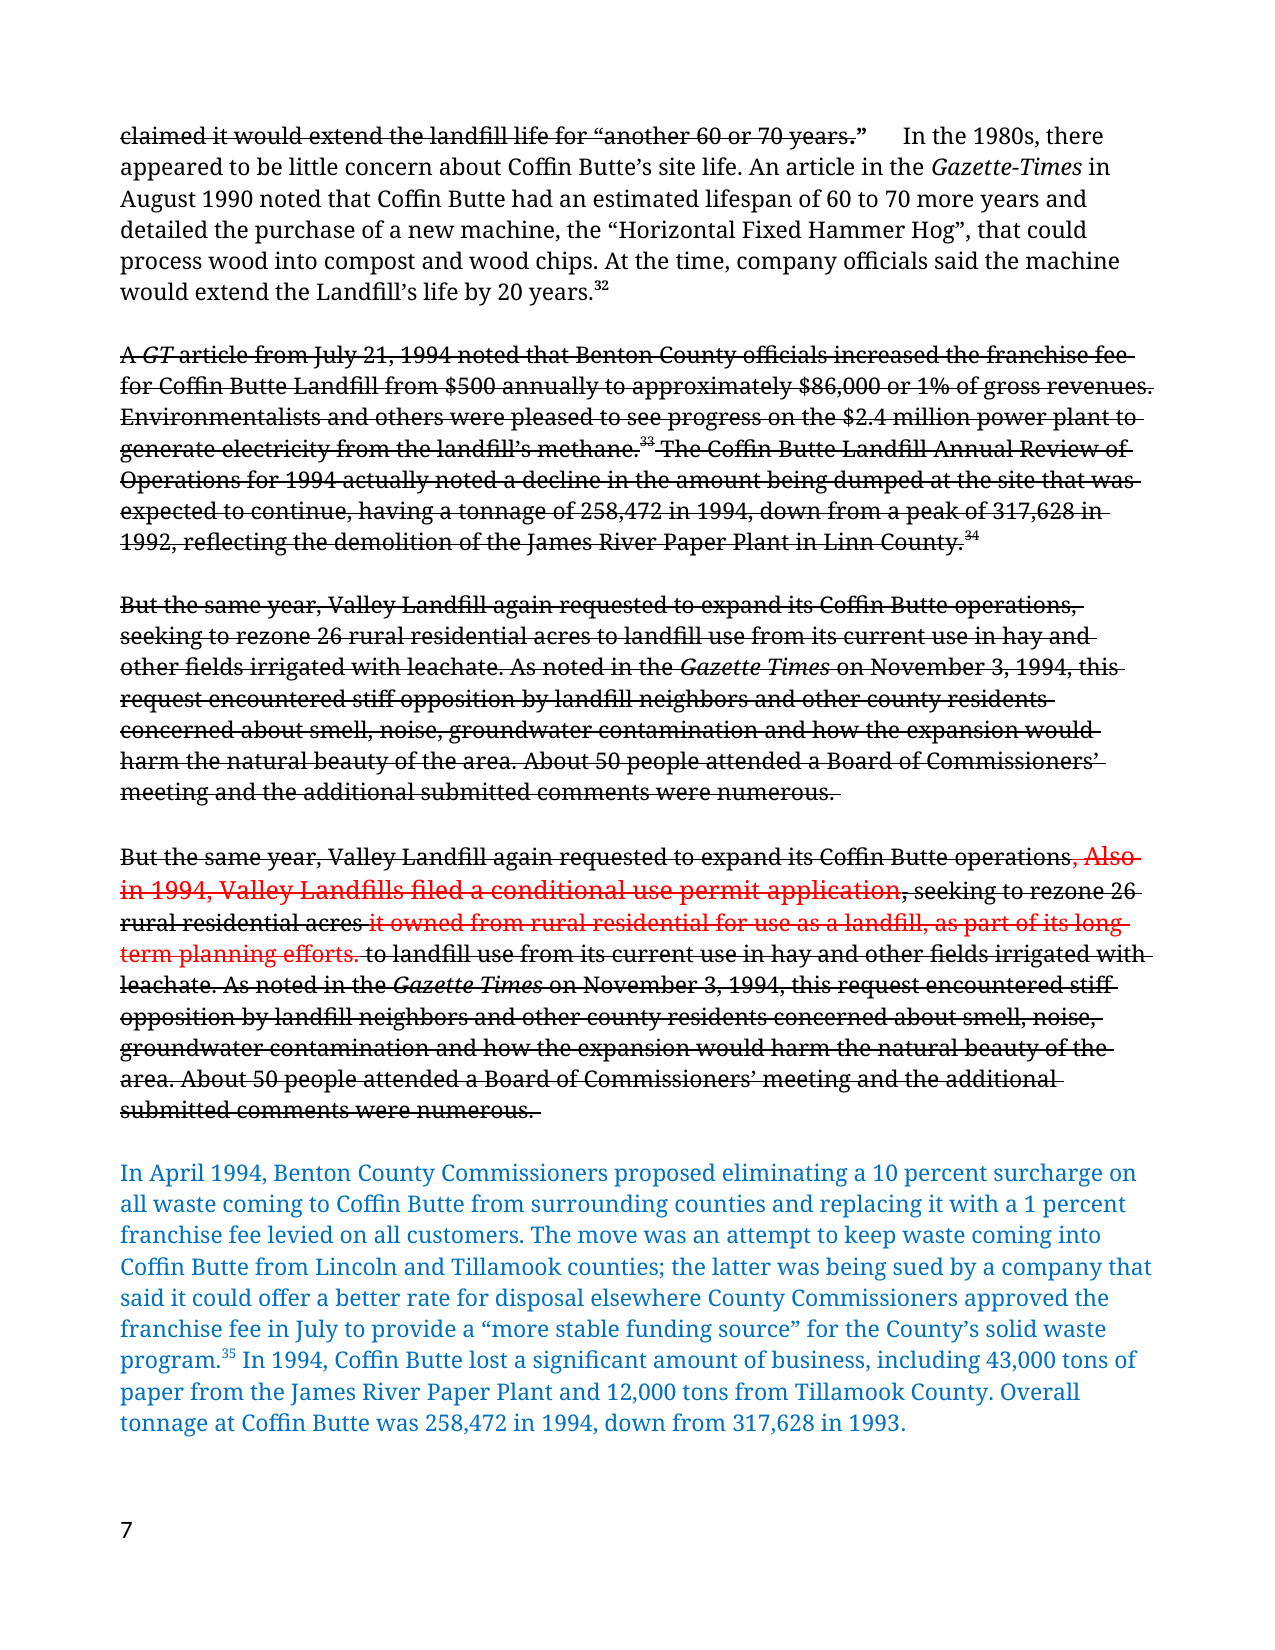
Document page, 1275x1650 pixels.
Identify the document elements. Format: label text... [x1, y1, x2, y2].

text But the same year, Valley Landfill again requested to expand its Coffin Butte operations, Also in 1994, Valley Landfills filed a conditional use permit application, seeking to rezone 26 rural residential acres it owned from rural residential for use as a landfill, as part of its long-term planning efforts. to landfill use from its current use in hay and other fields irrigated with leachate. As noted in the Gazette Times on November 3, 1994, this request encountered stiff opposition by landfill neighbors and other county residents concerned about smell, noise, groundwater contamination and how the expansion would harm the natural beauty of the area. About 50 people attended a Board of Commissioners’ meeting and the additional submitted comments were numerous. [120, 839, 1155, 1126]
text A GT article from July 21, 1994 noted that Benton County officials increased the franchise fee for Coffin Butte Landfill from $500 annually to approximately $86,000 or 1% of gross revenues. Environmentalists and others were pleased to see progress on the $2.4 million power plant to generate electricity from the landfill’s methane. The Coffin Butte Landfill Annual Review of Operations for 1994 actually noted a decline in the amount being dumped at the site that was expected to continue, having a tonnage of 258,472 in 1994, down from a peak of 317,628 in 1992, reflecting the demolition of the James River Paper Plant in Linn County. [120, 339, 1155, 557]
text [120, 120, 1155, 307]
text But the same year, Valley Landfill again requested to expand its Coffin Butte operations, seeking to rezone 26 rural residential acres to landfill use from its current use in hay and other fields irrigated with leachate. As noted in the Gazette Times on November 3, 1994, this request encountered stiff opposition by landfill neighbors and other county residents concerned about smell, noise, groundwater contamination and how the expansion would harm the natural beauty of the area. About 50 people attended a Board of Commissioners’ meeting and the additional submitted comments were numerous. [120, 589, 1155, 807]
text In April 1994, Benton County Commissioners proposed eliminating a 10 percent surcharge on all waste coming to Coffin Butte from surrounding counties and replacing it with a 1 percent franchise fee levied on all customers. The move was an attempt to keep waste coming into Coffin Butte from Lincoln and Tillamook counties; the latter was being sued by a company that said it could offer a better rate for disposal elsewhere County Commissioners approved the franchise fee in July to provide a “more stable funding source” for the County’s solid waste program. In 1994, Coffin Butte lost a significant amount of business, including 43,000 tons of paper from the James River Paper Plant and 12,000 tons from Tillamook County. Overall tonnage at Coffin Butte was 258,472 in 1994, down from 317,628 in 1993. [120, 1157, 1155, 1438]
